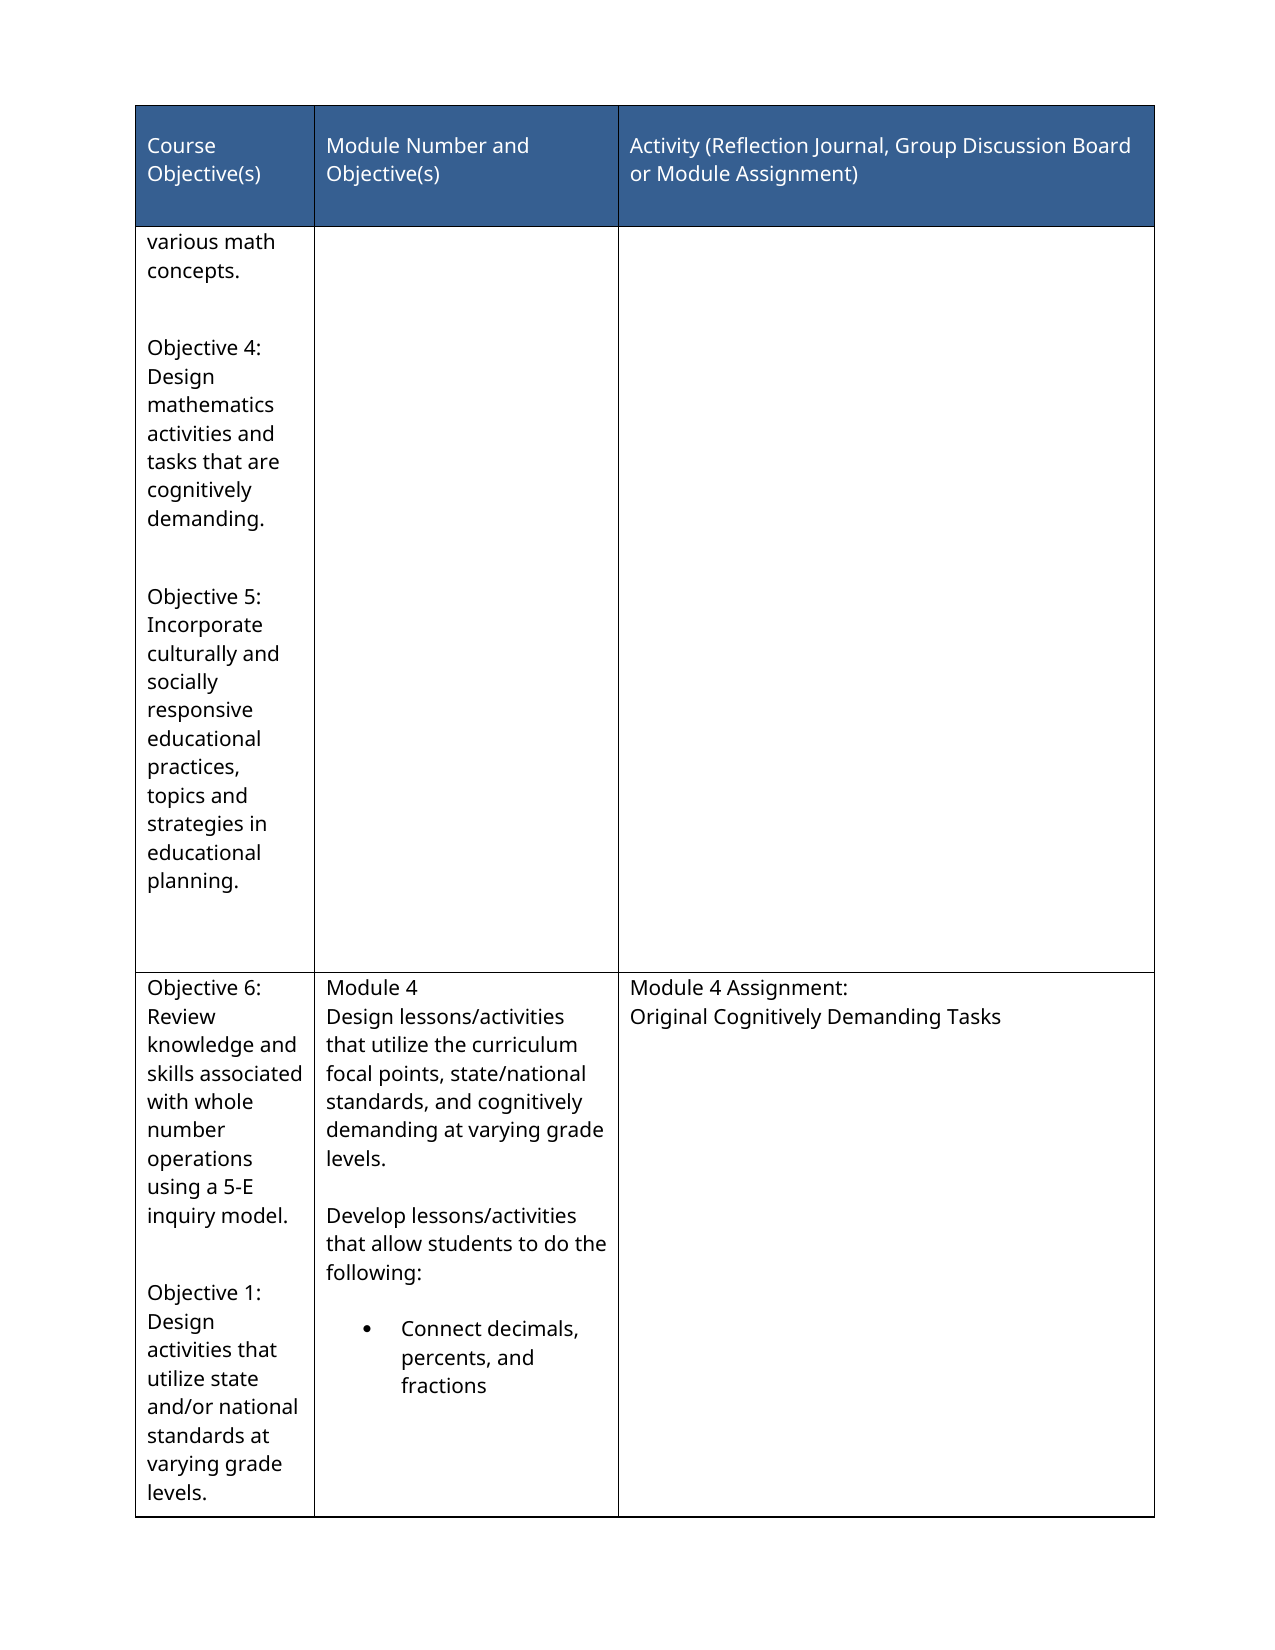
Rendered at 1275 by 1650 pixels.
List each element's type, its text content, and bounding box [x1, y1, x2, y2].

table_header Module Number and Objective(s) [315, 106, 618, 226]
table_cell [136, 1144, 314, 1542]
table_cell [136, 227, 314, 1143]
table_header Course Objective(s) [136, 106, 314, 226]
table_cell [315, 227, 618, 1143]
table_header Activity (Reflection Journal, Group Discussion Board or Module Assignment) [619, 106, 1154, 226]
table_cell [315, 1144, 618, 1542]
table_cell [619, 227, 1154, 1143]
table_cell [619, 1144, 1154, 1542]
